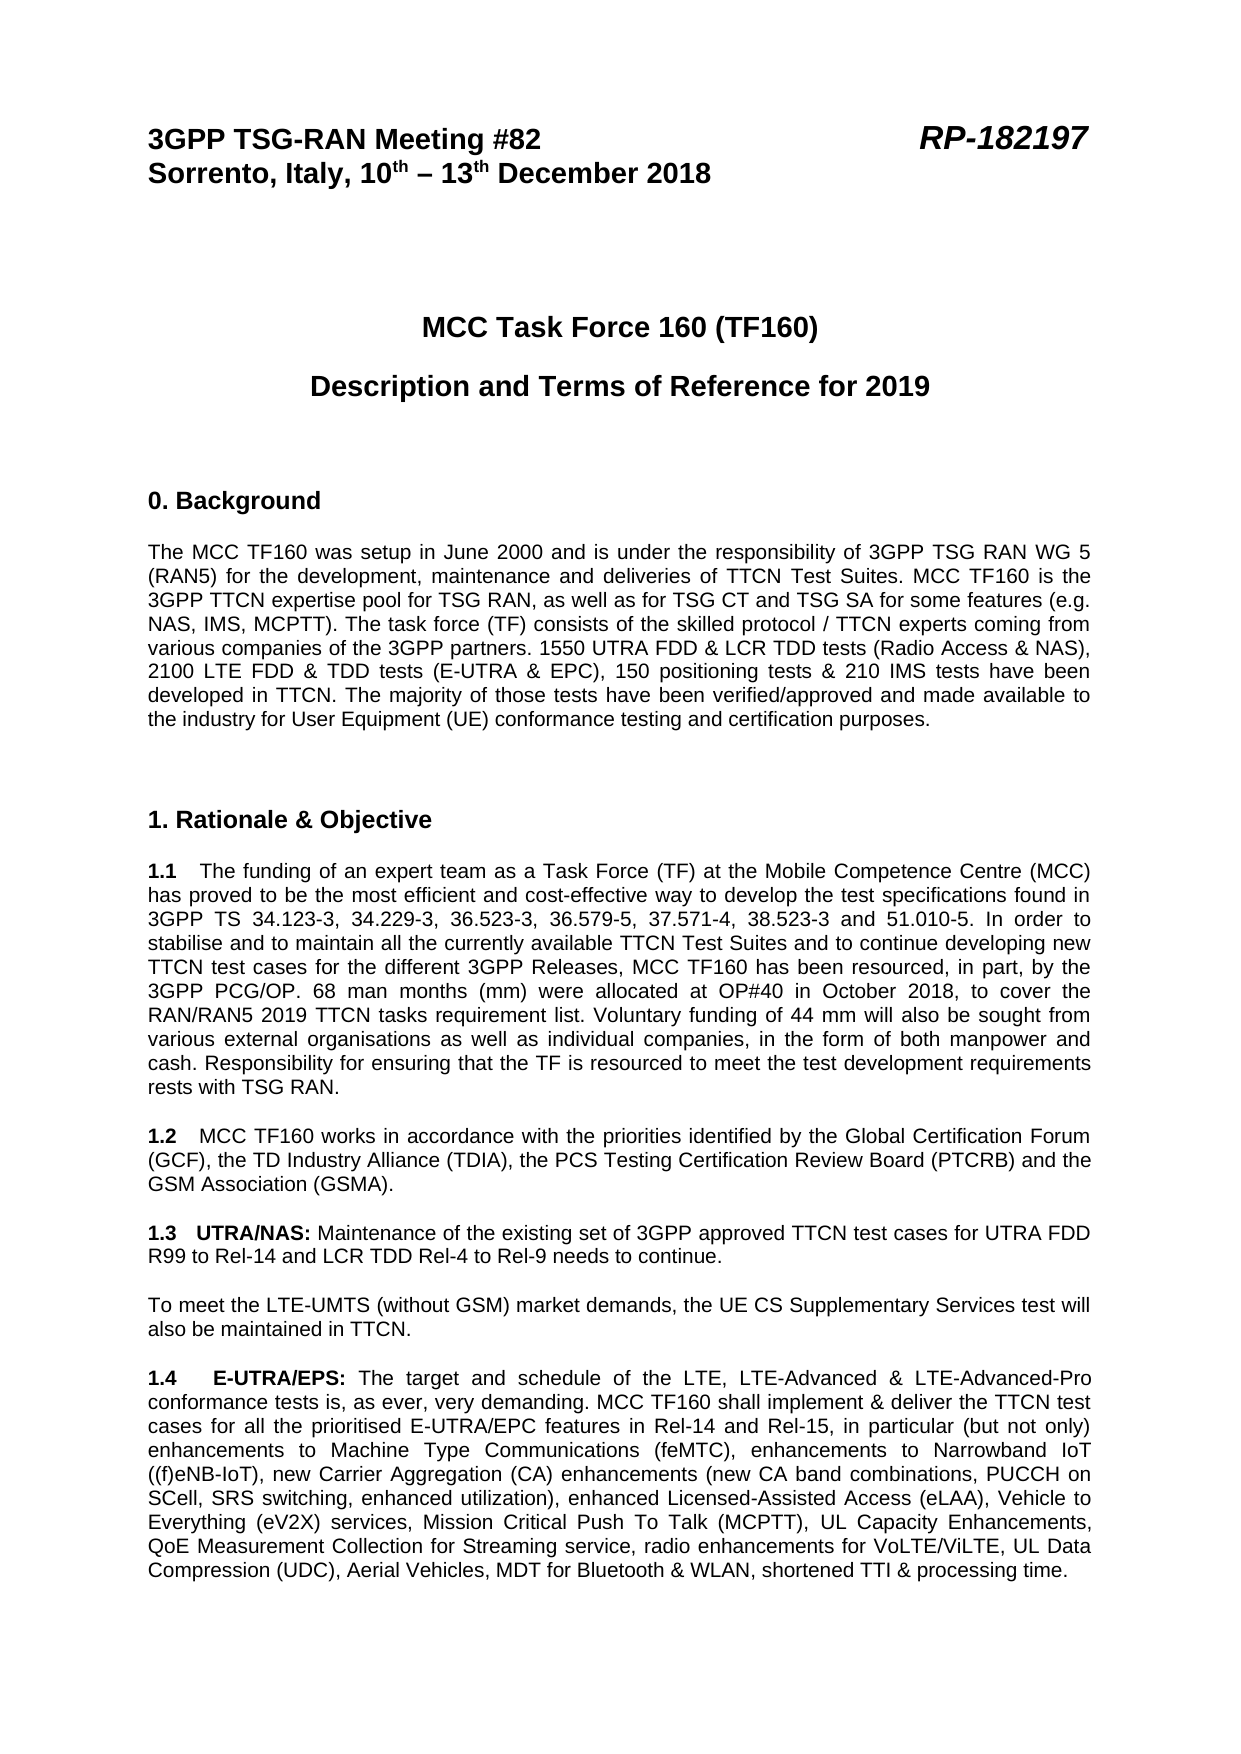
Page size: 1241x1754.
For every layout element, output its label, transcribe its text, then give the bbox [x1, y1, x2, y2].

text The MCC TF160 was setup in June 2000 and is under the responsibility of 3GPP TSG RAN WG 5 (RAN5) for the development, maintenance and deliveries of TTCN Test Suites. MCC TF160 is the 3GPP TTCN expertise pool for TSG RAN, as well as for TSG CT and TSG SA for some features (e.g. NAS, IMS, MCPTT). The task force (TF) consists of the skilled protocol / TTCN experts coming from various companies of the 3GPP partners. 1550 UTRA FDD & LCR TDD tests (Radio Access & NAS), 2100 LTE FDD & TDD tests (E-UTRA & EPC), 150 positioning tests & 210 IMS tests have been developed in TTCN. The majority of those tests have been verified/approved and made available to the industry for User Equipment (UE) conformance testing and certification purposes. [148, 539, 1092, 731]
text Description and Terms of Reference for 2019 [148, 369, 1092, 402]
text MCC Task Force 160 (TF160) [148, 310, 1092, 344]
text 3GPP TSG-RAN Meeting #82 RP-182197 [148, 118, 1092, 157]
text Sorrento, Italy, 10th – 13th December 2018 [148, 157, 1092, 190]
text 1.4 E-UTRA/EPS: The target and schedule of the LTE, LTE-Advanced & LTE-Advanced-Pro conformance tests is, as ever, very demanding. MCC TF160 shall implement & deliver the TTCN test cases for all the prioritised E-UTRA/EPC features in Rel-14 and Rel-15, in particular (but not only) enhancements to Machine Type Communications (feMTC), enhancements to Narrowband IoT ((f)eNB-IoT), new Carrier Aggregation (CA) enhancements (new CA band combinations, PUCCH on SCell, SRS switching, enhanced utilization), enhanced Licensed-Assisted Access (eLAA), Vehicle to Everything (eV2X) services, Mission Critical Push To Talk (MCPTT), UL Capacity Enhancements, QoE Measurement Collection for Streaming service, radio enhancements for VoLTE/ViLTE, UL Data Compression (UDC), Aerial Vehicles, MDT for Bluetooth & WLAN, shortened TTI & processing time. [148, 1366, 1092, 1582]
text 1. Rationale & Objective [148, 805, 1092, 834]
text 0. Background [148, 486, 1092, 514]
text 1.1 The funding of an expert team as a Task Force (TF) at the Mobile Competence Centre (MCC) has proved to be the most efficient and cost-effective way to develop the test specifications found in 3GPP TS 34.123-3, 34.229-3, 36.523-3, 36.579-5, 37.571-4, 38.523-3 and 51.010-5. In order to stabilise and to maintain all the currently available TTCN Test Suites and to continue developing new TTCN test cases for the different 3GPP Releases, MCC TF160 has been resourced, in part, by the 3GPP PCG/OP. 68 man months (mm) were allocated at OP#40 in October 2018, to cover the RAN/RAN5 2019 TTCN tasks requirement list. Voluntary funding of 44 mm will also be sought from various external organisations as well as individual companies, in the form of both manpower and cash. Responsibility for ensuring that the TF is resourced to meet the test development requirements rests with TSG RAN. [148, 859, 1092, 1098]
text 1.3 UTRA/NAS: Maintenance of the existing set of 3GPP approved TTCN test cases for UTRA FDD R99 to Rel-14 and LCR TDD Rel-4 to Rel-9 needs to continue. [148, 1220, 1092, 1268]
text 1.2 MCC TF160 works in accordance with the priorities identified by the Global Certification Forum (GCF), the TD Industry Alliance (TDIA), the PCS Testing Certification Review Board (PTCRB) and the GSM Association (GSMA). [148, 1123, 1092, 1195]
text To meet the LTE-UMTS (without GSM) market demands, the UE CS Supplementary Services test will also be maintained in TTCN. [148, 1293, 1092, 1341]
